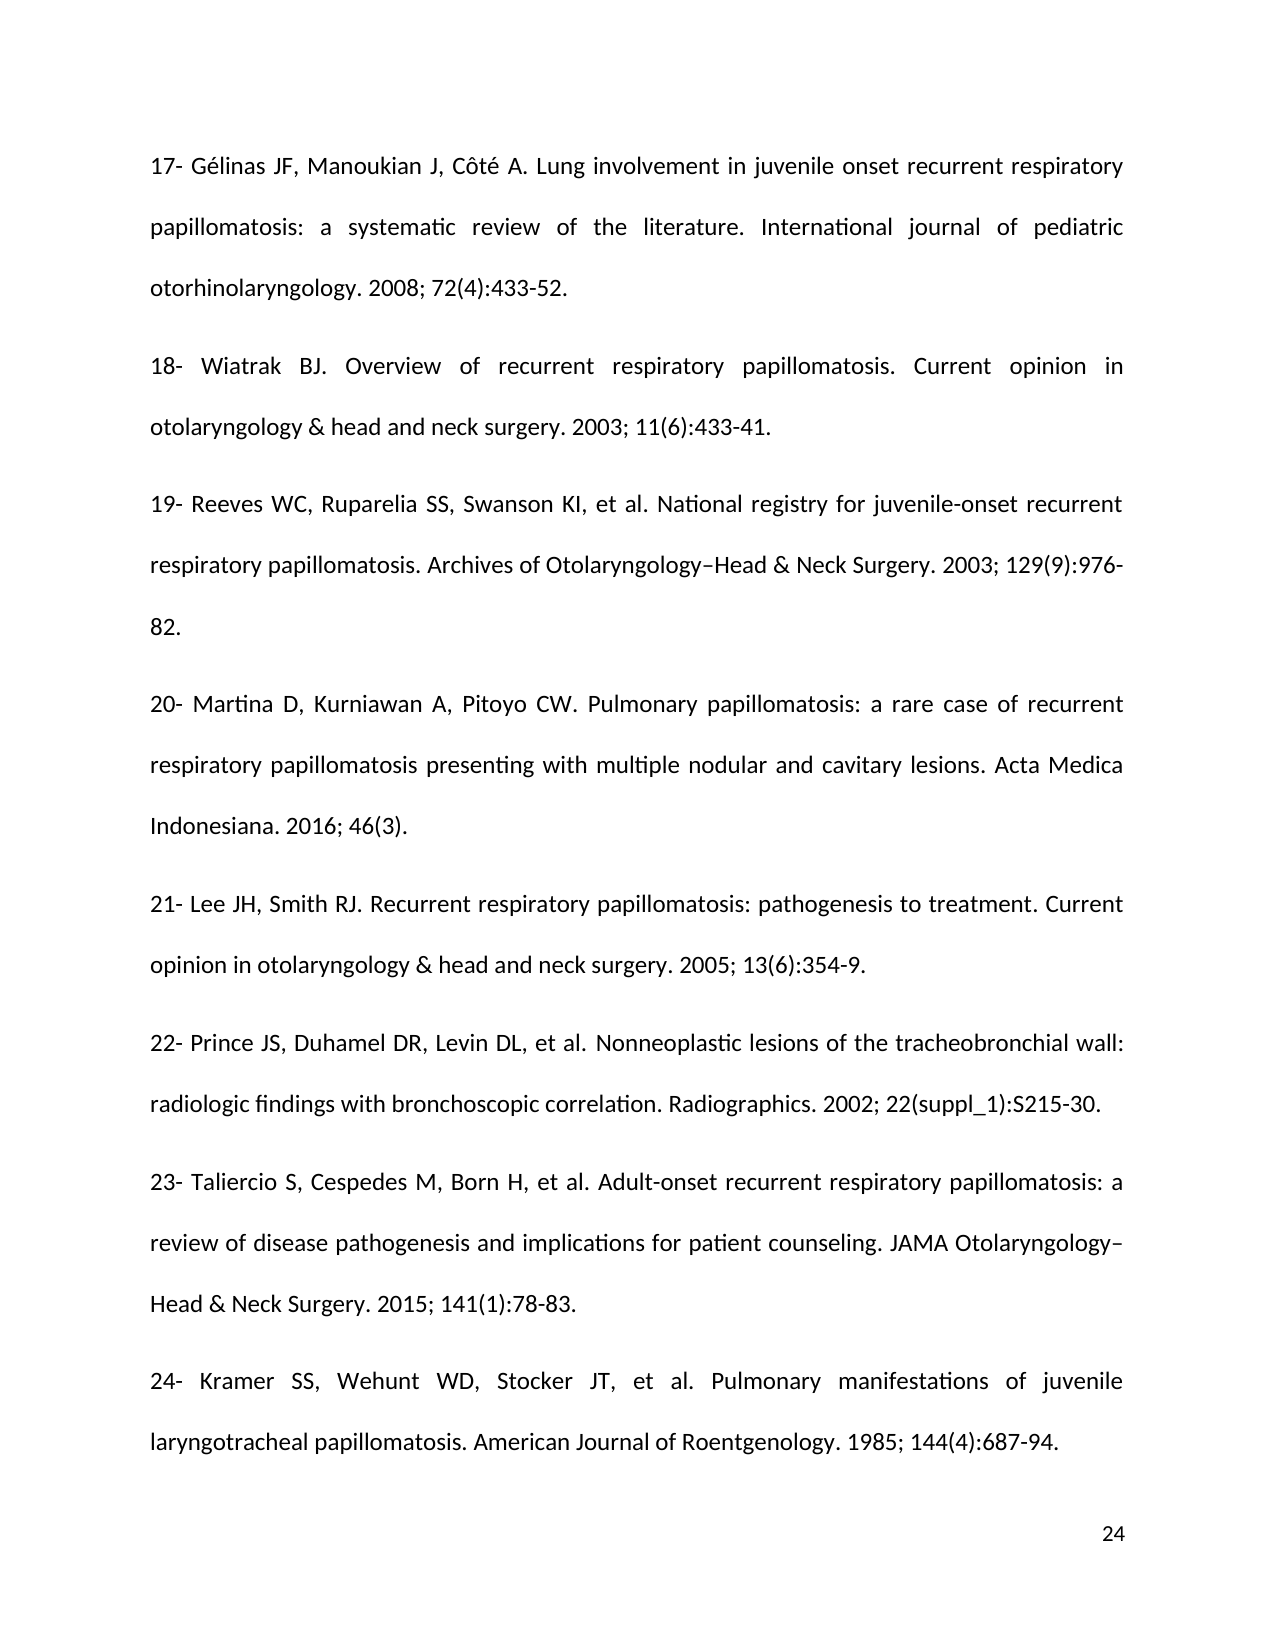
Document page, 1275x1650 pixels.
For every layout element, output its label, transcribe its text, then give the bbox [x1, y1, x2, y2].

text 20- Martina D, Kurniawan A, Pitoyo CW. Pulmonary papillomatosis: a rare case of recurrent respiratory papillomatosis presenting with multiple nodular and cavitary lesions. Acta Medica Indonesiana. 2016; 46(3). [150, 688, 1125, 841]
text 17- Gélinas JF, Manoukian J, Côté A. Lung involvement in juvenile onset recurrent respiratory papillomatosis: a systematic review of the literature. International journal of pediatric otorhinolaryngology. 2008; 72(4):433-52. [150, 150, 1125, 303]
text 24- Kramer SS, Wehunt WD, Stocker JT, et al. Pulmonary manifestations of juvenile laryngotracheal papillomatosis. American Journal of Roentgenology. 1985; 144(4):687-94. [150, 1365, 1125, 1457]
text 21- Lee JH, Smith RJ. Recurrent respiratory papillomatosis: pathogenesis to treatment. Current opinion in otolaryngology & head and neck surgery. 2005; 13(6):354-9. [150, 888, 1125, 980]
text 19- Reeves WC, Ruparelia SS, Swanson KI, et al. National registry for juvenile-onset recurrent respiratory papillomatosis. Archives of Otolaryngology–Head & Neck Surgery. 2003; 129(9):976-82. [150, 488, 1125, 641]
text 22- Prince JS, Duhamel DR, Levin DL, et al. Nonneoplastic lesions of the tracheobronchial wall: radiologic findings with bronchoscopic correlation. Radiographics. 2002; 22(suppl_1):S215-30. [150, 1027, 1125, 1118]
text 23- Taliercio S, Cespedes M, Born H, et al. Adult-onset recurrent respiratory papillomatosis: a review of disease pathogenesis and implications for patient counseling. JAMA Otolaryngology–Head & Neck Surgery. 2015; 141(1):78-83. [150, 1166, 1125, 1318]
text 18- Wiatrak BJ. Overview of recurrent respiratory papillomatosis. Current opinion in otolaryngology & head and neck surgery. 2003; 11(6):433-41. [150, 350, 1125, 441]
